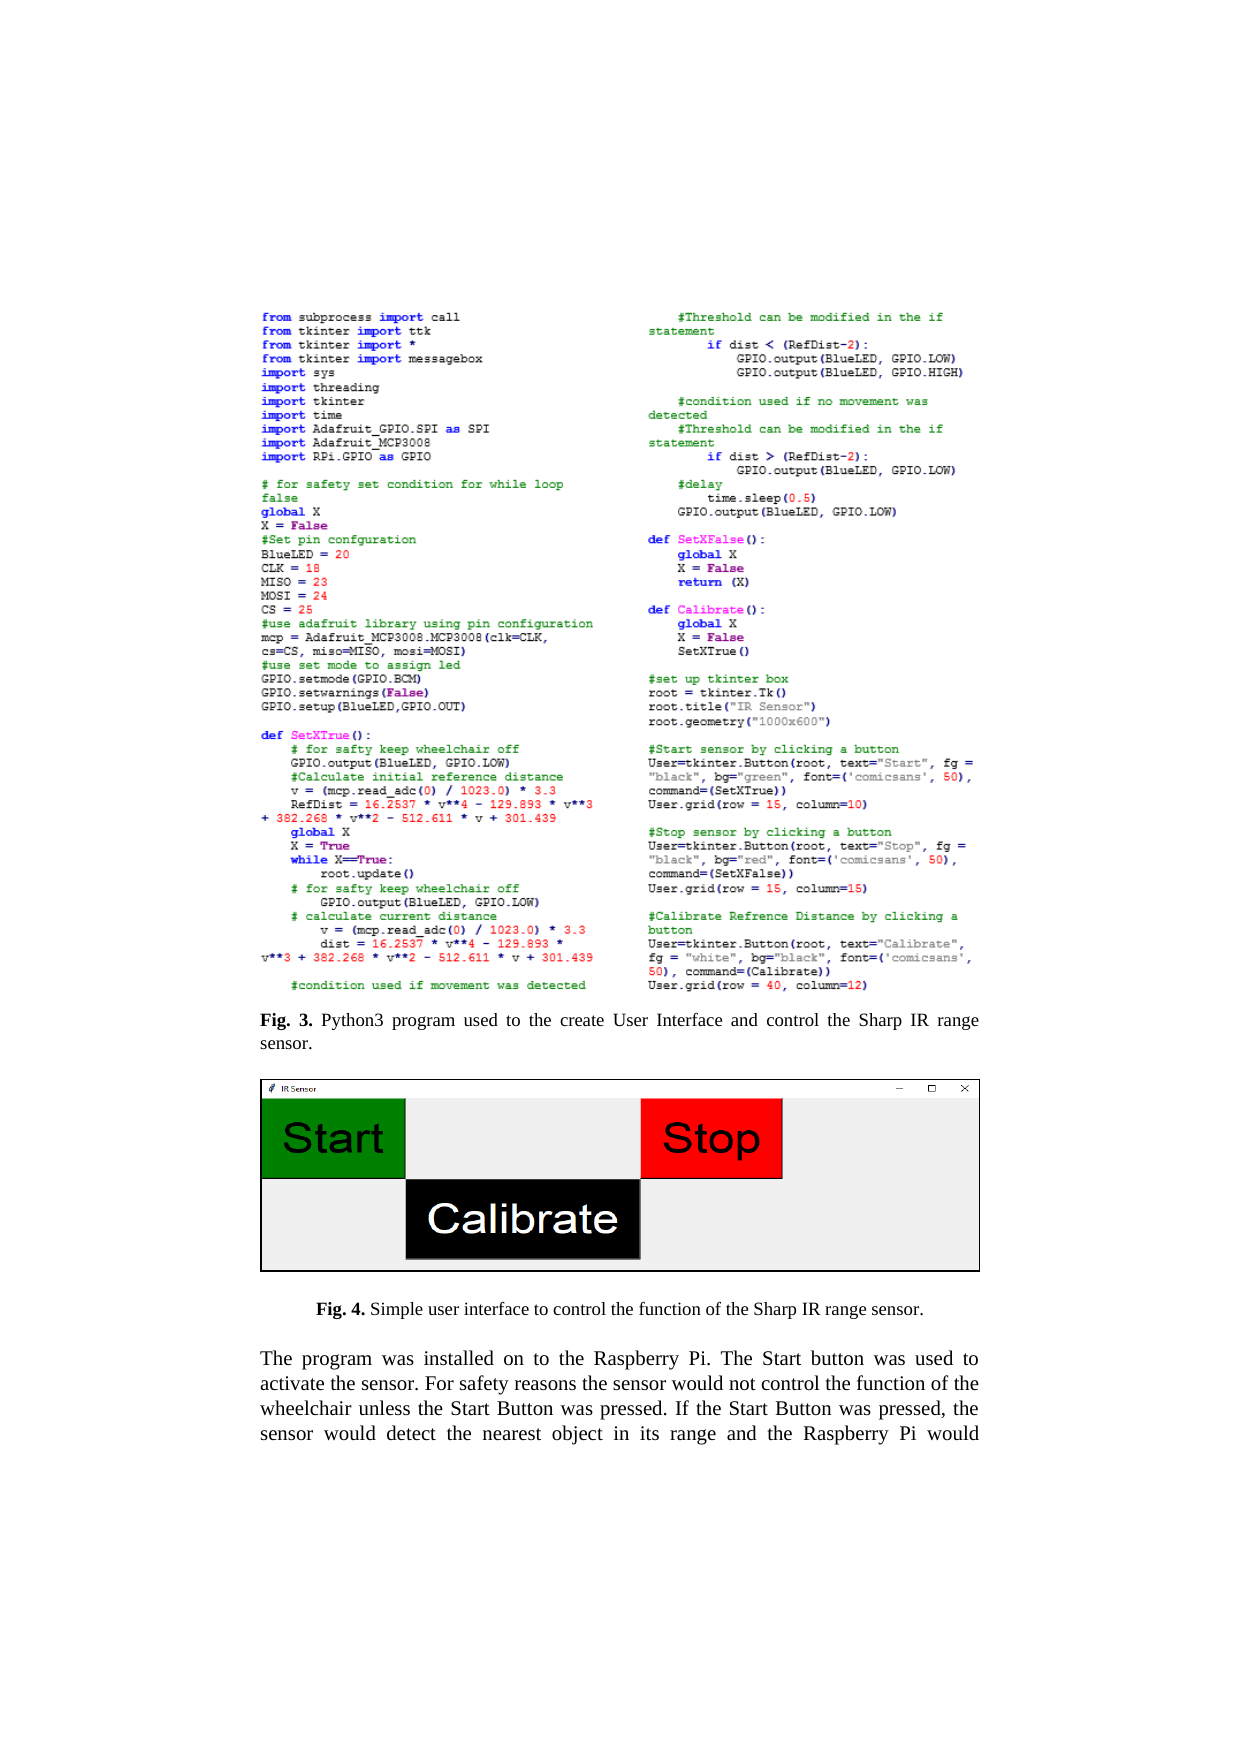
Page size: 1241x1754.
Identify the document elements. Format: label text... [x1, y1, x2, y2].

picture [259, 307, 981, 996]
picture [262, 1080, 979, 1270]
text Fig. 4. Simple user interface to control the function of the Sharp IR range sensor. [260, 1297, 980, 1319]
text Fig. 3. Python3 program used to the create User Interface and control the Sharp IR range sensor. [260, 1008, 980, 1054]
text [260, 1344, 980, 1444]
